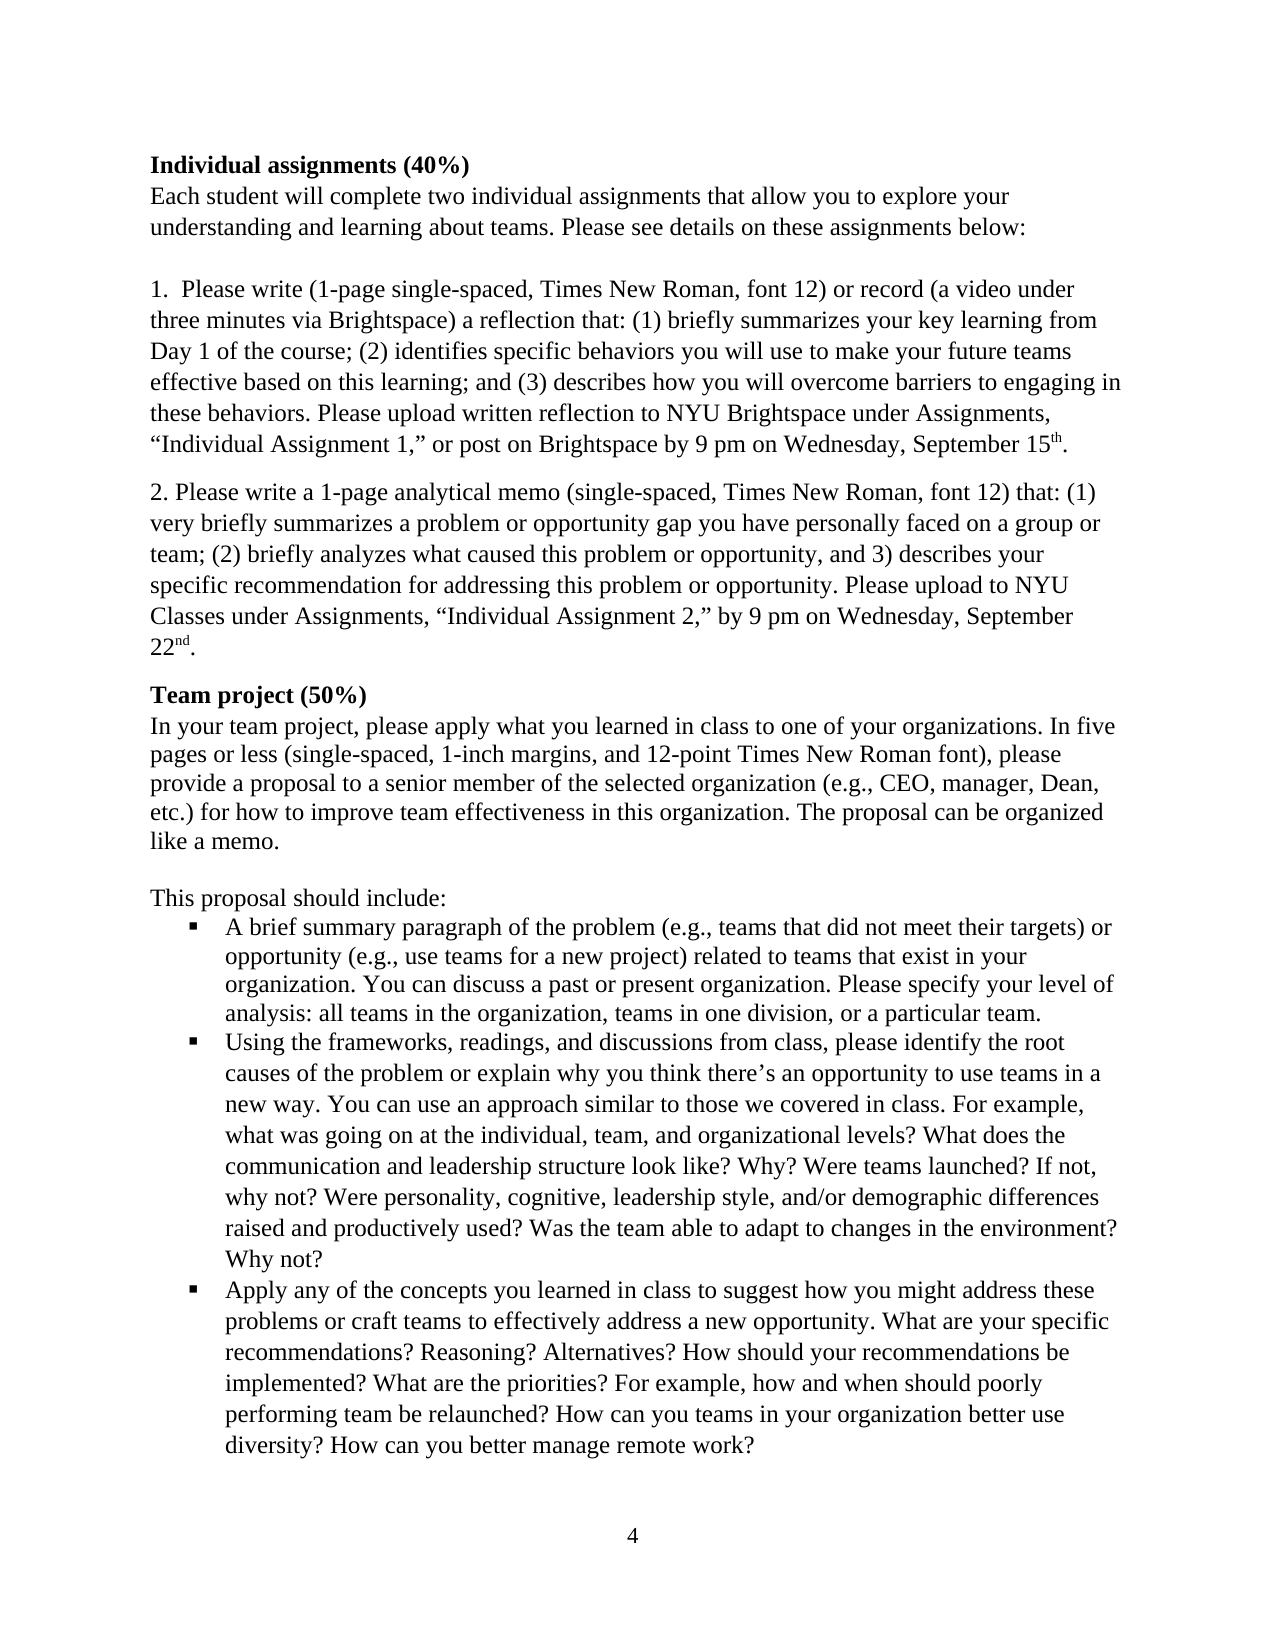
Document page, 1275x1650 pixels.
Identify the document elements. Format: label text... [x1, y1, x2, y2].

text This proposal should include: [150, 883, 1183, 912]
subtitle Individual assignments (40%) [150, 150, 1183, 179]
subtitle Team project (50%) [150, 680, 1183, 708]
list Apply any of the concepts you learned in class to suggest how you might address these problems or craft teams to effectively address a new opportunity. What are your specific recommendations? Reasoning? Alternatives? How should your recommendations be implemented? What are the priorities? For example, how and when should poorly performing team be relaunched? How can you teams in your organization better use diversity? How can you better manage remote work? [187, 1275, 1110, 1459]
list Please write a 1-page analytical memo (single-spaced, Times New Roman, font 12) that: (1) very briefly summarizes a problem or opportunity gap you have personally faced on a group or team; (2) briefly analyzes what caused this problem or opportunity, and 3) describes your specific recommendation for addressing this problem or opportunity. Please upload to NYU Classes under Assignments, “Individual Assignment 2,” by 9 pm on Wednesday, September 22nd. [150, 477, 1101, 661]
list A brief summary paragraph of the problem (e.g., teams that did not meet their targets) or opportunity (e.g., use teams for a new project) related to teams that exist in your organization. You can discuss a past or present organization. Please specify your level of analysis: all teams in the organization, teams in one division, or a particular team. [187, 912, 1115, 1027]
text Each student will complete two individual assignments that allow you to explore your understanding and learning about teams. Please see details on these assignments below: [150, 181, 1121, 241]
text In your team project, please apply what you learned in class to one of your organizations. In five pages or less (single-spaced, 1-inch margins, and 12-point Times New Roman font), please provide a proposal to a senior member of the selected organization (e.g., CEO, manager, Dean, etc.) for how to improve team effectiveness in this organization. The proposal can be organized like a memo. [150, 711, 1118, 854]
list Please write (1-page single-spaced, Times New Roman, font 12) or record (a video under three minutes via Brightspace) a reflection that: (1) briefly summarizes your key learning from Day 1 of the course; (2) identifies specific behaviors you will use to make your future teams effective based on this learning; and (3) describes how you will overcome barriers to engaging in these behaviors. Please upload written reflection to NYU Brightspace under Assignments, “Individual Assignment 1,” or post on Brightspace by 9 pm on Wednesday, September 15th. [150, 274, 1122, 458]
list Using the frameworks, readings, and discussions from class, please identify the root causes of the problem or explain why you think there’s an opportunity to use teams in a new way. You can use an approach similar to those we covered in class. For example, what was going on at the individual, team, and organizational levels? What does the communication and leadership structure look like? Why? Were teams launched? If not, why not? Were personality, cognitive, leadership style, and/or demographic differences raised and productively used? Was the team able to adapt to changes in the environment? Why not? [187, 1027, 1118, 1273]
